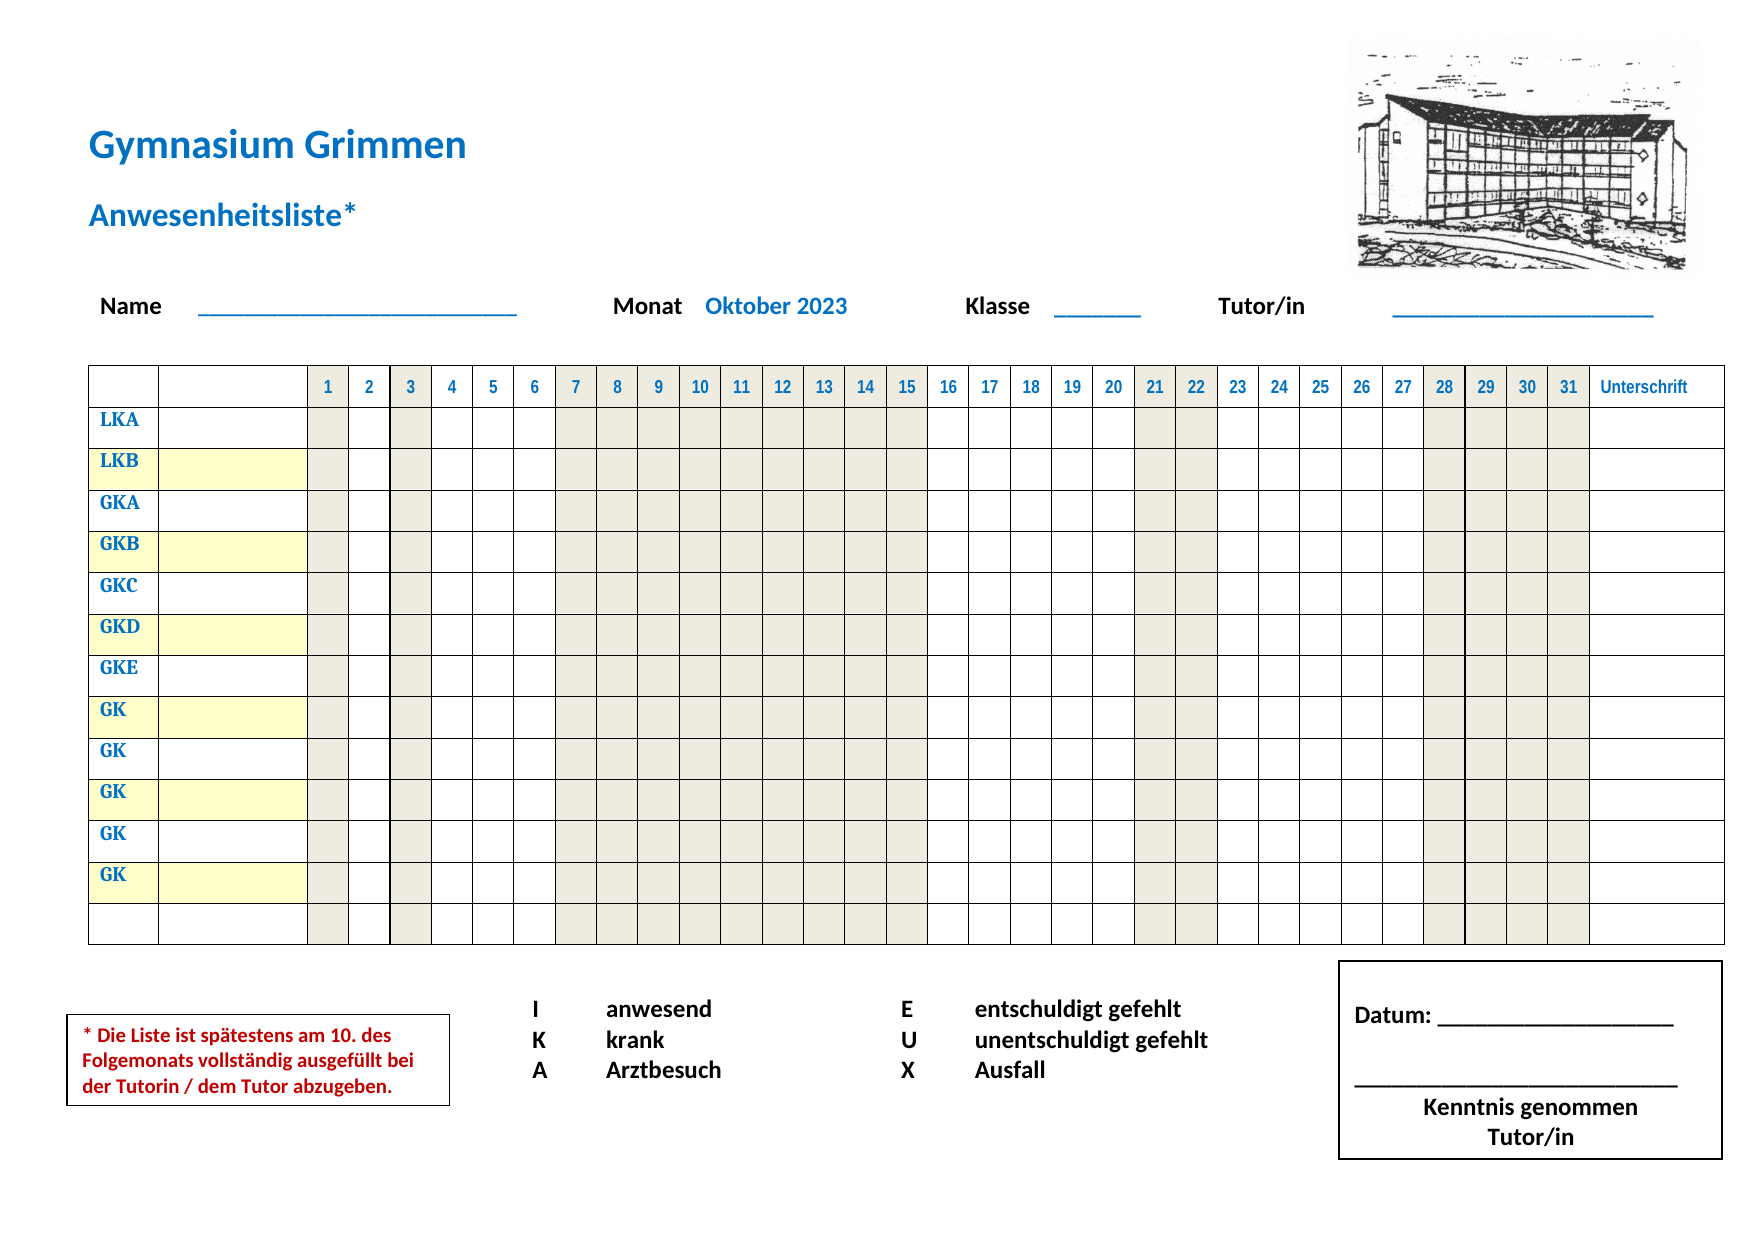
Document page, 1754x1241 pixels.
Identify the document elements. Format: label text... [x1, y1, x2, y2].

table_cell [1383, 491, 1423, 531]
table_cell [159, 863, 307, 903]
table_header 12 [763, 366, 803, 407]
table_cell [349, 615, 389, 655]
table_cell [391, 821, 431, 862]
table_cell [1135, 656, 1175, 696]
table_cell [1176, 408, 1217, 448]
table_cell [928, 656, 968, 696]
table_cell [1135, 573, 1175, 613]
table_cell [1383, 863, 1423, 903]
table_cell [1218, 615, 1258, 655]
table_cell [1342, 863, 1382, 903]
table_cell [1424, 408, 1464, 448]
table_cell [887, 780, 927, 820]
table_cell [1176, 863, 1217, 903]
table_cell [556, 449, 596, 489]
table_cell [1093, 904, 1134, 944]
table_cell [1383, 408, 1423, 448]
table_cell [1590, 904, 1724, 944]
table_cell [638, 697, 679, 738]
table_cell [514, 821, 555, 862]
table_cell [432, 780, 472, 820]
table_cell [556, 573, 596, 613]
table_cell [1135, 697, 1175, 738]
table_cell [349, 863, 389, 903]
table_header 16 [928, 366, 968, 407]
table_cell [638, 863, 679, 903]
table_cell [845, 491, 886, 531]
table_cell [1424, 904, 1464, 944]
table_cell [1300, 573, 1341, 613]
table_cell [1093, 491, 1134, 531]
table_cell [1466, 821, 1506, 862]
table_cell [1218, 821, 1258, 862]
table_header 2 [349, 366, 389, 407]
table_cell [680, 780, 720, 820]
table_cell [1548, 615, 1589, 655]
table_cell [721, 615, 762, 655]
table_cell [1135, 904, 1175, 944]
table_cell [1093, 656, 1134, 696]
table_cell [845, 656, 886, 696]
table_cell [308, 491, 348, 531]
table_header 30 [1507, 366, 1547, 407]
table_cell [432, 739, 472, 779]
table_cell [1011, 491, 1051, 531]
table_cell [556, 532, 596, 572]
table_cell [1176, 573, 1217, 613]
table_cell [721, 656, 762, 696]
table_cell [1259, 697, 1299, 738]
table_cell [845, 449, 886, 489]
table_header 10 [680, 366, 720, 407]
table_cell [514, 780, 555, 820]
table_cell [1093, 408, 1134, 448]
table_cell [1093, 573, 1134, 613]
table_cell [638, 904, 679, 944]
table_cell [391, 739, 431, 779]
table_cell [1507, 656, 1547, 696]
table_cell [1548, 573, 1589, 613]
table_cell [432, 904, 472, 944]
table_cell GK [89, 821, 158, 862]
table_cell [308, 780, 348, 820]
table_cell [1135, 408, 1175, 448]
table_cell [308, 904, 348, 944]
table_cell [1507, 573, 1547, 613]
table_cell [721, 780, 762, 820]
table_cell [887, 739, 927, 779]
table_cell [887, 863, 927, 903]
table_cell [969, 697, 1010, 738]
table_cell [928, 449, 968, 489]
table_cell [349, 491, 389, 531]
table_cell [159, 656, 307, 696]
table_header Tutor/in [1173, 276, 1381, 335]
table_cell [308, 573, 348, 613]
table_cell [928, 615, 968, 655]
table_cell [349, 656, 389, 696]
table_cell [349, 821, 389, 862]
table_cell [680, 739, 720, 779]
table_header 21 [1135, 366, 1175, 407]
table_cell [1259, 408, 1299, 448]
table_cell [1466, 449, 1506, 489]
table_cell [1300, 739, 1341, 779]
table_cell [1590, 449, 1724, 489]
table_cell [473, 408, 513, 448]
table_cell [1466, 739, 1506, 779]
table_header 17 [969, 366, 1010, 407]
table_cell [159, 780, 307, 820]
table_cell [349, 532, 389, 572]
table_cell [928, 739, 968, 779]
table_cell [1218, 739, 1258, 779]
table_cell [969, 491, 1010, 531]
table_header Monat [601, 276, 694, 335]
table_cell [1300, 697, 1341, 738]
table_cell [1135, 821, 1175, 862]
table_cell [159, 739, 307, 779]
table_cell [638, 739, 679, 779]
table_cell [391, 532, 431, 572]
table_cell [308, 408, 348, 448]
table_cell [159, 904, 307, 944]
table_cell [969, 656, 1010, 696]
table_cell [721, 863, 762, 903]
table_cell GK [89, 697, 158, 738]
table_cell [638, 573, 679, 613]
table_cell [159, 573, 307, 613]
table_cell [308, 532, 348, 572]
table_cell [1466, 780, 1506, 820]
table_cell [969, 780, 1010, 820]
table_cell [1342, 904, 1382, 944]
table_cell [1383, 532, 1423, 572]
table_cell [928, 491, 968, 531]
table_cell [1218, 656, 1258, 696]
table_cell [804, 573, 844, 613]
table_cell [597, 656, 637, 696]
table_cell [1300, 615, 1341, 655]
table_cell [1507, 532, 1547, 572]
table_cell [721, 449, 762, 489]
table_cell [1548, 739, 1589, 779]
table_cell [887, 449, 927, 489]
table_header Name [89, 276, 187, 335]
table_cell [680, 697, 720, 738]
table_cell [1300, 821, 1341, 862]
table_cell [1218, 491, 1258, 531]
table_cell [1300, 863, 1341, 903]
table_cell [1466, 408, 1506, 448]
table_cell [721, 532, 762, 572]
table_cell [804, 780, 844, 820]
table_header 15 [887, 366, 927, 407]
table_cell [1383, 573, 1423, 613]
table_cell [1259, 656, 1299, 696]
table_cell [1424, 573, 1464, 613]
table_cell [845, 821, 886, 862]
table_cell [1424, 780, 1464, 820]
table_cell [308, 821, 348, 862]
table_cell [1424, 739, 1464, 779]
table_cell [638, 821, 679, 862]
table_cell [1259, 615, 1299, 655]
table_cell [391, 863, 431, 903]
table_cell [1135, 491, 1175, 531]
table_cell [1548, 449, 1589, 489]
table_cell [721, 904, 762, 944]
picture [1347, 37, 1700, 277]
table_cell [597, 449, 637, 489]
table_cell [556, 408, 596, 448]
table_cell [1466, 904, 1506, 944]
table_cell [473, 615, 513, 655]
table_cell [1424, 491, 1464, 531]
table_cell [159, 491, 307, 531]
table_cell [1052, 739, 1092, 779]
table_header 5 [473, 366, 513, 407]
table_cell [1507, 863, 1547, 903]
table_cell [1507, 739, 1547, 779]
table_cell [1176, 491, 1217, 531]
table_cell [1052, 408, 1092, 448]
table_cell [1424, 656, 1464, 696]
table_cell [969, 408, 1010, 448]
table_cell [391, 449, 431, 489]
table_cell [928, 780, 968, 820]
table_header 31 [1548, 366, 1589, 407]
table_cell [721, 739, 762, 779]
table_cell [432, 532, 472, 572]
table_cell [1135, 863, 1175, 903]
table_cell GK [89, 863, 158, 903]
table_cell [1507, 408, 1547, 448]
table_cell [969, 573, 1010, 613]
table_cell [763, 491, 803, 531]
table_cell [556, 904, 596, 944]
table_cell [804, 449, 844, 489]
table_cell [638, 449, 679, 489]
table_cell [1424, 821, 1464, 862]
table_cell [680, 904, 720, 944]
table_cell [349, 697, 389, 738]
table_cell [969, 615, 1010, 655]
table_cell [473, 532, 513, 572]
table_cell [1590, 656, 1724, 696]
table_cell [721, 573, 762, 613]
table_cell [1424, 863, 1464, 903]
table_cell [804, 491, 844, 531]
table_cell [887, 904, 927, 944]
table_cell [1590, 532, 1724, 572]
table_cell [1052, 780, 1092, 820]
table_cell [432, 408, 472, 448]
table_cell [845, 532, 886, 572]
table_cell [638, 780, 679, 820]
table_cell [1590, 780, 1724, 820]
table_header ____________________________ [187, 276, 601, 335]
table_cell [969, 863, 1010, 903]
table_cell [1176, 697, 1217, 738]
table_header 26 [1342, 366, 1382, 407]
table_cell [887, 532, 927, 572]
table_header 4 [432, 366, 472, 407]
table_cell [1093, 615, 1134, 655]
table_cell [1052, 573, 1092, 613]
table_header 8 [597, 366, 637, 407]
table_cell [680, 615, 720, 655]
table_cell [1466, 491, 1506, 531]
table_cell [473, 780, 513, 820]
table_cell [514, 573, 555, 613]
table_cell [1424, 532, 1464, 572]
table_cell [432, 615, 472, 655]
table_header Klasse [954, 276, 1043, 335]
table_cell [391, 656, 431, 696]
table_cell [845, 739, 886, 779]
table_cell [804, 532, 844, 572]
table_cell [1093, 697, 1134, 738]
table_cell [1507, 697, 1547, 738]
table_cell [1507, 780, 1547, 820]
table_cell [1548, 904, 1589, 944]
table_cell [514, 739, 555, 779]
table_cell [1590, 697, 1724, 738]
table_cell [1052, 821, 1092, 862]
table_cell [514, 491, 555, 531]
table_cell [1052, 697, 1092, 738]
table_cell [308, 656, 348, 696]
table_header Unterschrift [1590, 366, 1724, 407]
table_cell GKC [89, 573, 158, 613]
table_header 20 [1093, 366, 1134, 407]
table_cell [1300, 904, 1341, 944]
table_cell [887, 821, 927, 862]
table_cell [1011, 739, 1051, 779]
table_header 22 [1176, 366, 1217, 407]
table_cell [1548, 532, 1589, 572]
table_cell [928, 863, 968, 903]
table_cell [432, 821, 472, 862]
table_cell [1466, 615, 1506, 655]
table_cell [1342, 697, 1382, 738]
table_cell [1259, 904, 1299, 944]
table_cell [680, 408, 720, 448]
table_cell [1548, 656, 1589, 696]
table_cell [1135, 739, 1175, 779]
table_cell [845, 904, 886, 944]
table_cell [473, 863, 513, 903]
table_cell [887, 656, 927, 696]
table_header 11 [721, 366, 762, 407]
table_cell [763, 532, 803, 572]
table_cell [763, 780, 803, 820]
table_cell [763, 904, 803, 944]
table_cell [928, 532, 968, 572]
table_cell [1590, 573, 1724, 613]
table_cell [721, 408, 762, 448]
text Anwesenheitsliste* [89, 194, 1665, 235]
table_cell [1011, 532, 1051, 572]
table_cell [638, 615, 679, 655]
table_cell [1218, 904, 1258, 944]
table_cell [1259, 821, 1299, 862]
table_cell [391, 697, 431, 738]
table_cell [1011, 615, 1051, 655]
table_cell [1218, 449, 1258, 489]
table_cell [1135, 780, 1175, 820]
table_cell [1507, 615, 1547, 655]
table_cell [1507, 821, 1547, 862]
table_cell [845, 697, 886, 738]
table_cell [1052, 863, 1092, 903]
table_cell [1218, 573, 1258, 613]
table_cell [349, 573, 389, 613]
table_cell [928, 408, 968, 448]
table_cell [928, 821, 968, 862]
table_cell [1093, 780, 1134, 820]
table_cell [1383, 656, 1423, 696]
table_cell [514, 697, 555, 738]
table_cell [308, 863, 348, 903]
table_cell [1342, 449, 1382, 489]
table_cell [1590, 615, 1724, 655]
table_cell [1300, 532, 1341, 572]
table_cell [1259, 491, 1299, 531]
table_cell [597, 904, 637, 944]
table_cell GKA [89, 491, 158, 531]
table_cell [1424, 697, 1464, 738]
table_cell [1052, 615, 1092, 655]
table_cell [969, 449, 1010, 489]
table_cell [680, 491, 720, 531]
table_cell [1548, 821, 1589, 862]
table_cell [1342, 408, 1382, 448]
table_cell [1093, 821, 1134, 862]
table_cell [1218, 863, 1258, 903]
table_header 28 [1424, 366, 1464, 407]
table_cell [1011, 780, 1051, 820]
table_cell [763, 697, 803, 738]
table_cell [1466, 697, 1506, 738]
table_cell [1259, 573, 1299, 613]
table_cell [1176, 615, 1217, 655]
table_cell [887, 491, 927, 531]
table_header 1 [308, 366, 348, 407]
table_cell [928, 904, 968, 944]
table_cell [597, 408, 637, 448]
table_cell [1548, 780, 1589, 820]
table_cell [432, 863, 472, 903]
table_header 14 [845, 366, 886, 407]
table_cell [1548, 863, 1589, 903]
table_cell [804, 656, 844, 696]
table_cell [1466, 532, 1506, 572]
table_cell [514, 863, 555, 903]
table_cell [1052, 449, 1092, 489]
table_header _______ [1043, 276, 1173, 335]
table_cell [473, 697, 513, 738]
table_cell [804, 408, 844, 448]
table_cell [349, 739, 389, 779]
table_cell [969, 739, 1010, 779]
table_cell [1259, 449, 1299, 489]
table_cell [1342, 780, 1382, 820]
table_cell [763, 573, 803, 613]
table_cell [680, 656, 720, 696]
table_cell [1011, 573, 1051, 613]
table_cell [1176, 780, 1217, 820]
table_cell [1259, 739, 1299, 779]
table_cell [804, 904, 844, 944]
table_cell [763, 739, 803, 779]
table_cell [473, 739, 513, 779]
table_header 29 [1466, 366, 1506, 407]
table_cell [514, 904, 555, 944]
table_header 18 [1011, 366, 1051, 407]
table_header 3 [391, 366, 431, 407]
table_cell [1218, 532, 1258, 572]
table_cell [1218, 408, 1258, 448]
table_cell [1466, 656, 1506, 696]
table_cell [1259, 780, 1299, 820]
table_cell [556, 491, 596, 531]
table_cell [1383, 821, 1423, 862]
table_cell GK [89, 780, 158, 820]
table_cell [969, 904, 1010, 944]
table_cell [159, 408, 307, 448]
table_cell LKB [89, 449, 158, 489]
table_cell [473, 904, 513, 944]
table_cell LKA [89, 408, 158, 448]
table_cell [597, 615, 637, 655]
table_cell [1176, 656, 1217, 696]
table_cell [308, 615, 348, 655]
table_cell [473, 573, 513, 613]
table_cell [1548, 697, 1589, 738]
table_cell [597, 821, 637, 862]
table_cell [1342, 656, 1382, 696]
table_cell [556, 697, 596, 738]
table_cell [1466, 863, 1506, 903]
table_cell [391, 573, 431, 613]
table_cell [1093, 739, 1134, 779]
table_cell [391, 615, 431, 655]
table_cell [1093, 449, 1134, 489]
table_cell [1383, 449, 1423, 489]
table_cell [159, 532, 307, 572]
table_cell [349, 904, 389, 944]
table_cell [969, 532, 1010, 572]
table_cell [1176, 821, 1217, 862]
table_cell [1300, 656, 1341, 696]
table_cell [597, 739, 637, 779]
table_cell [763, 656, 803, 696]
table_cell [159, 615, 307, 655]
table_cell [680, 449, 720, 489]
table_cell [1052, 532, 1092, 572]
table_cell [308, 697, 348, 738]
table_cell [1590, 408, 1724, 448]
table_cell [1342, 491, 1382, 531]
table_cell [473, 821, 513, 862]
table_cell [514, 408, 555, 448]
table_cell [887, 615, 927, 655]
table_cell [514, 615, 555, 655]
table_cell [473, 491, 513, 531]
table_cell [556, 780, 596, 820]
table_cell [845, 615, 886, 655]
table_cell [159, 821, 307, 862]
table_header 13 [804, 366, 844, 407]
table_cell [159, 697, 307, 738]
table_cell [721, 491, 762, 531]
table_cell [721, 821, 762, 862]
table_cell [1300, 491, 1341, 531]
table_cell [432, 491, 472, 531]
table_cell [1176, 739, 1217, 779]
table_header 7 [556, 366, 596, 407]
table_cell [349, 449, 389, 489]
table_cell [1590, 821, 1724, 862]
table_cell [556, 739, 596, 779]
table_cell [556, 821, 596, 862]
table_cell [1176, 449, 1217, 489]
table_cell [1011, 408, 1051, 448]
table_cell [556, 863, 596, 903]
table_header [89, 366, 158, 407]
table_cell [887, 408, 927, 448]
table_cell [1507, 491, 1547, 531]
table_cell [1383, 739, 1423, 779]
table_cell [391, 408, 431, 448]
table_cell [721, 697, 762, 738]
table_header 24 [1259, 366, 1299, 407]
table_cell [804, 863, 844, 903]
table_cell [845, 408, 886, 448]
table_cell [638, 408, 679, 448]
table_cell [514, 449, 555, 489]
table_cell [638, 491, 679, 531]
table_cell [1011, 863, 1051, 903]
table_cell [1383, 904, 1423, 944]
table_cell [1342, 532, 1382, 572]
table_cell [597, 532, 637, 572]
table_cell GKE [89, 656, 158, 696]
table_cell [1342, 573, 1382, 613]
table_cell [1590, 863, 1724, 903]
table_cell GK [89, 739, 158, 779]
table_cell [597, 491, 637, 531]
table_cell [1548, 408, 1589, 448]
table_cell [804, 615, 844, 655]
table_cell [514, 532, 555, 572]
table_cell [928, 573, 968, 613]
table_cell [1342, 615, 1382, 655]
table_cell [432, 449, 472, 489]
table_cell [804, 697, 844, 738]
table_cell [432, 697, 472, 738]
table_cell [1052, 904, 1092, 944]
table_header 6 [514, 366, 555, 407]
table_header 19 [1052, 366, 1092, 407]
text Gymnasium Grimmen [89, 118, 1665, 169]
table_cell [1011, 697, 1051, 738]
table_cell [845, 780, 886, 820]
table_cell [763, 615, 803, 655]
table_header 23 [1218, 366, 1258, 407]
table_cell [514, 656, 555, 696]
table_cell [1259, 863, 1299, 903]
table_cell [1218, 697, 1258, 738]
table_cell [1507, 904, 1547, 944]
table_cell [1011, 656, 1051, 696]
table_cell [1300, 449, 1341, 489]
table_cell [159, 449, 307, 489]
table_cell [473, 449, 513, 489]
table_cell [1383, 780, 1423, 820]
table_cell [1176, 532, 1217, 572]
table_cell [1300, 408, 1341, 448]
table_cell [928, 697, 968, 738]
table_cell [1135, 532, 1175, 572]
table_cell [432, 656, 472, 696]
table_cell [763, 408, 803, 448]
table_cell [680, 573, 720, 613]
table_cell [1300, 780, 1341, 820]
table_cell [1424, 615, 1464, 655]
table_cell [1466, 573, 1506, 613]
table_cell [1135, 615, 1175, 655]
table_cell [1424, 449, 1464, 489]
table_header Oktober 2023 [694, 276, 954, 335]
table_cell [680, 532, 720, 572]
table_cell [391, 491, 431, 531]
table_cell [680, 863, 720, 903]
table_cell [845, 863, 886, 903]
table_cell [804, 739, 844, 779]
table_header 9 [638, 366, 679, 407]
table_cell GKB [89, 532, 158, 572]
table_cell [1052, 491, 1092, 531]
table_cell [1093, 532, 1134, 572]
table_cell [680, 821, 720, 862]
table_cell [845, 573, 886, 613]
table_cell [1011, 904, 1051, 944]
table_cell [597, 697, 637, 738]
table_cell [763, 449, 803, 489]
table_cell [432, 573, 472, 613]
table_header 25 [1300, 366, 1341, 407]
table_cell [1093, 863, 1134, 903]
table_cell [308, 739, 348, 779]
table_header [159, 366, 307, 407]
table_cell [1507, 449, 1547, 489]
table_cell [349, 780, 389, 820]
table_header 27 [1383, 366, 1423, 407]
table_cell [763, 863, 803, 903]
table_cell [763, 821, 803, 862]
table_cell [1218, 780, 1258, 820]
table_cell [638, 656, 679, 696]
table_cell [1342, 821, 1382, 862]
table_cell [597, 780, 637, 820]
table_cell [1259, 532, 1299, 572]
table_cell [1135, 449, 1175, 489]
table_cell [1383, 697, 1423, 738]
table_header _____________________ [1381, 276, 1665, 335]
table_cell [597, 863, 637, 903]
table_cell [1011, 821, 1051, 862]
table_cell [1590, 491, 1724, 531]
table_cell [1176, 904, 1217, 944]
table_cell [638, 532, 679, 572]
table_cell [349, 408, 389, 448]
table_cell [969, 821, 1010, 862]
table_cell [597, 573, 637, 613]
table_cell [391, 780, 431, 820]
table_cell [1011, 449, 1051, 489]
table_cell [391, 904, 431, 944]
table_cell [1548, 491, 1589, 531]
table_cell [1052, 656, 1092, 696]
table_cell [308, 449, 348, 489]
table_cell [804, 821, 844, 862]
table_cell [556, 656, 596, 696]
table_cell [887, 573, 927, 613]
table_cell [1383, 615, 1423, 655]
table_cell GKD [89, 615, 158, 655]
table_cell [556, 615, 596, 655]
table_cell [887, 697, 927, 738]
table_cell [89, 904, 158, 944]
table_cell [1342, 739, 1382, 779]
table_cell [473, 656, 513, 696]
table_cell [1590, 739, 1724, 779]
